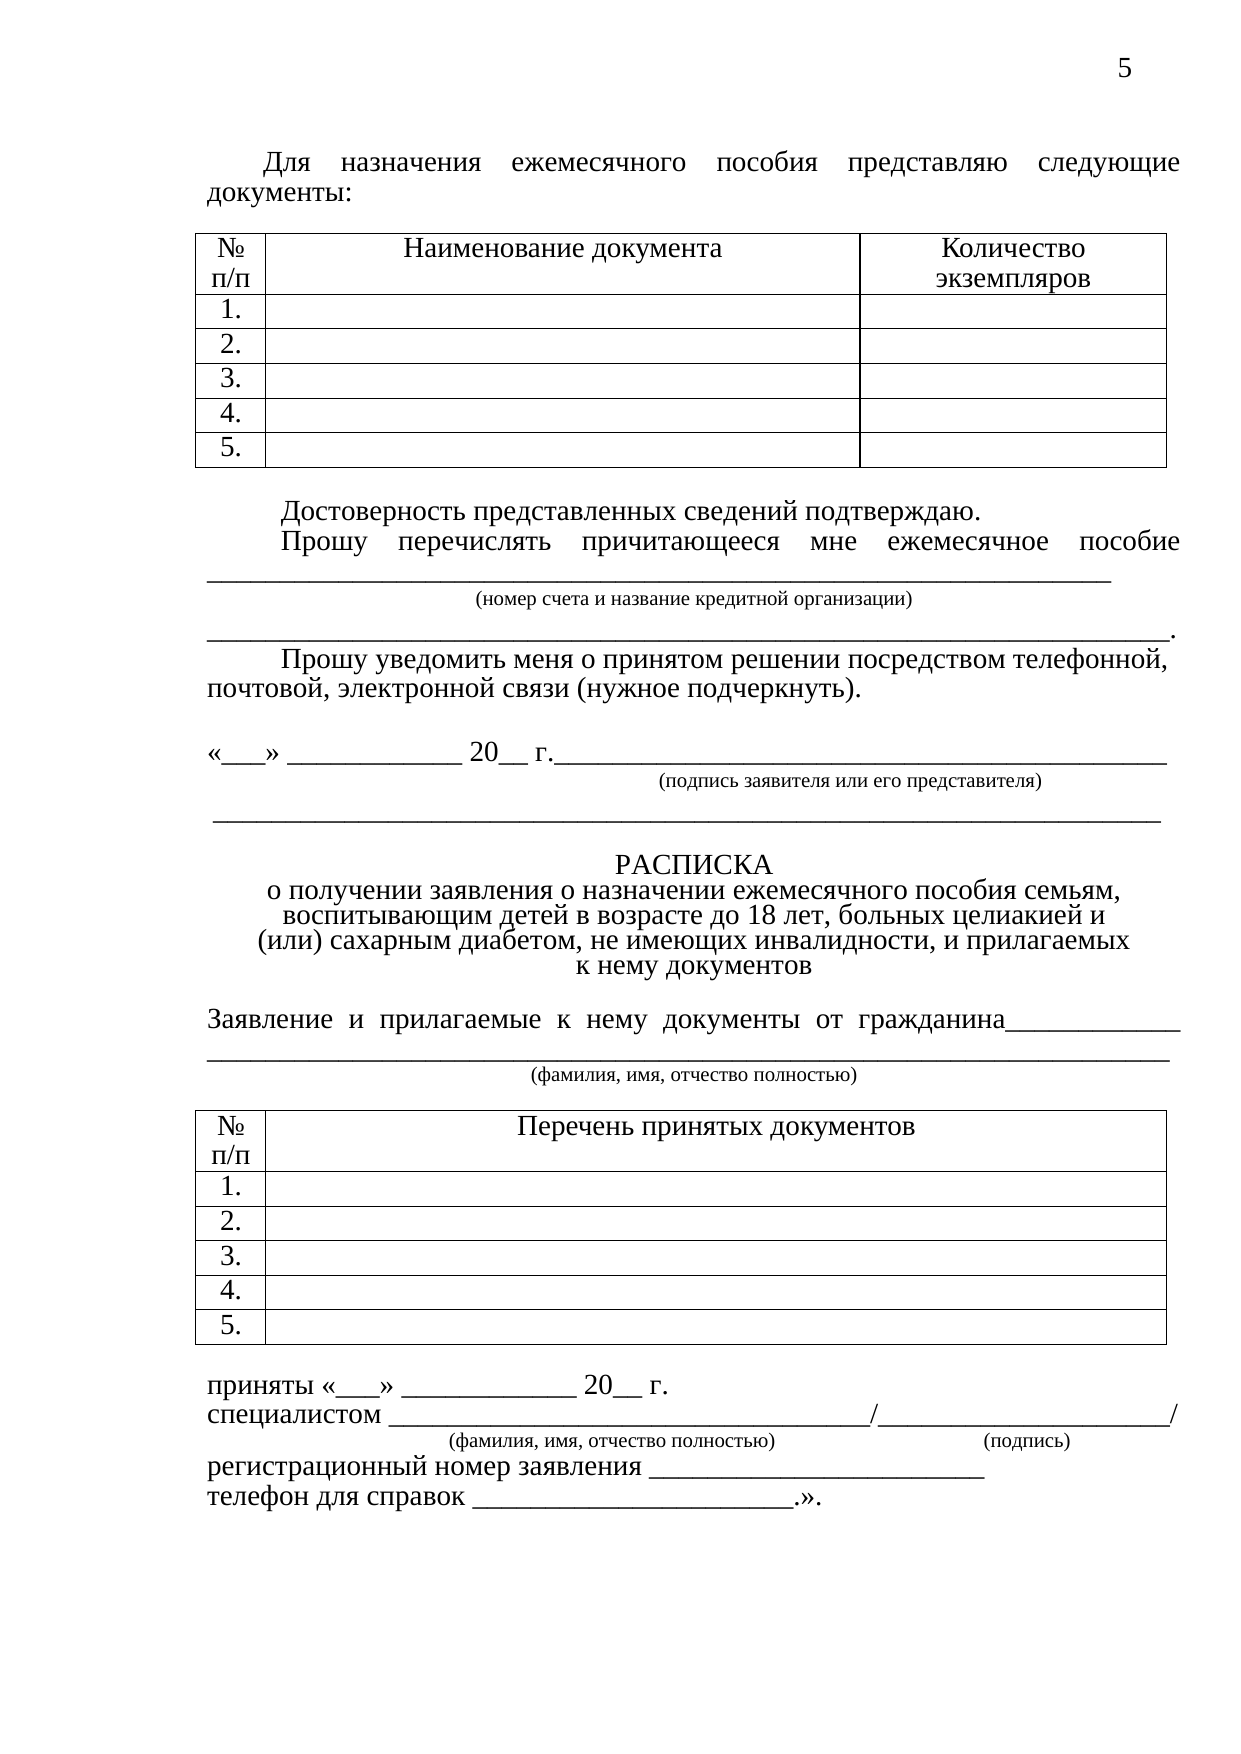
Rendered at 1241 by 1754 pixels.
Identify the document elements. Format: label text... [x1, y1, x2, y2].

table_header Наименование документа [266, 234, 859, 294]
table_cell [266, 1310, 1166, 1344]
text _________________________________________________________________ [192, 792, 1181, 826]
text (подпись заявителя или его представителя) [207, 767, 1181, 792]
text «___» ____________ 20__ г.__________________________________________ [207, 734, 1181, 767]
table_cell [861, 433, 1166, 467]
table_cell 1. [196, 295, 265, 328]
table_header № п/п [196, 1111, 265, 1171]
text о получении заявления о назначении ежемесячного пособия семьям, воспитывающим детей в возрасте до 18 лет, больных целиакией и (или) сахарным диабетом, не имеющих инвалидности, и прилагаемых к нему документов [207, 879, 1181, 979]
text __________________________________________________________________. [207, 611, 1196, 644]
table_cell [861, 295, 1166, 328]
text (номер счета и название кредитной организации) [207, 586, 1181, 611]
table_cell 3. [196, 1241, 265, 1275]
table_cell 2. [196, 1207, 265, 1240]
text Для назначения ежемесячного пособия представляю следующие документы: [207, 148, 1181, 207]
table_cell [861, 329, 1166, 363]
table_cell [266, 1207, 1166, 1240]
table_cell [266, 1241, 1166, 1275]
text специалистом _________________________________/____________________/ [207, 1400, 1181, 1430]
text (фамилия, имя, отчество полностью) (подпись) [207, 1430, 1181, 1451]
text Прошу перечислять причитающееся мне ежемесячное пособие ______________________________________________________________ [207, 526, 1181, 586]
table_header Количество экземпляров [861, 234, 1166, 294]
table_cell 5. [196, 1310, 265, 1344]
table_header № п/п [196, 234, 265, 294]
table_cell 1. [196, 1172, 265, 1206]
text регистрационный номер заявления _______________________ [207, 1451, 1181, 1481]
table_cell [266, 1276, 1166, 1309]
table_cell 3. [196, 364, 265, 397]
table_cell 5. [196, 433, 265, 467]
table_header Перечень принятых документов [266, 1111, 1166, 1171]
table_cell [861, 364, 1166, 397]
table_cell 4. [196, 399, 265, 432]
table_cell [266, 295, 859, 328]
table_cell [266, 1172, 1166, 1206]
table_cell [266, 399, 859, 432]
text Заявление и прилагаемые к нему документы от гражданина____________ __________________________________________________________________ [207, 1005, 1181, 1065]
text телефон для справок ______________________.». [207, 1481, 1181, 1511]
text приняты «___» ____________ 20__ г. [207, 1370, 1181, 1400]
text Прошу уведомить меня о принятом решении посредством телефонной, [207, 644, 1181, 674]
text (фамилия, имя, отчество полностью) [207, 1065, 1181, 1086]
table_cell 4. [196, 1276, 265, 1309]
table_cell [266, 433, 859, 467]
text РАСПИСКА [207, 854, 1181, 879]
table_cell [861, 399, 1166, 432]
text Достоверность представленных сведений подтверждаю. [207, 496, 1181, 526]
table_cell [266, 364, 859, 397]
table_cell 2. [196, 329, 265, 363]
text почтовой, электронной связи (нужное подчеркнуть). [207, 674, 1181, 704]
table_cell [266, 329, 859, 363]
